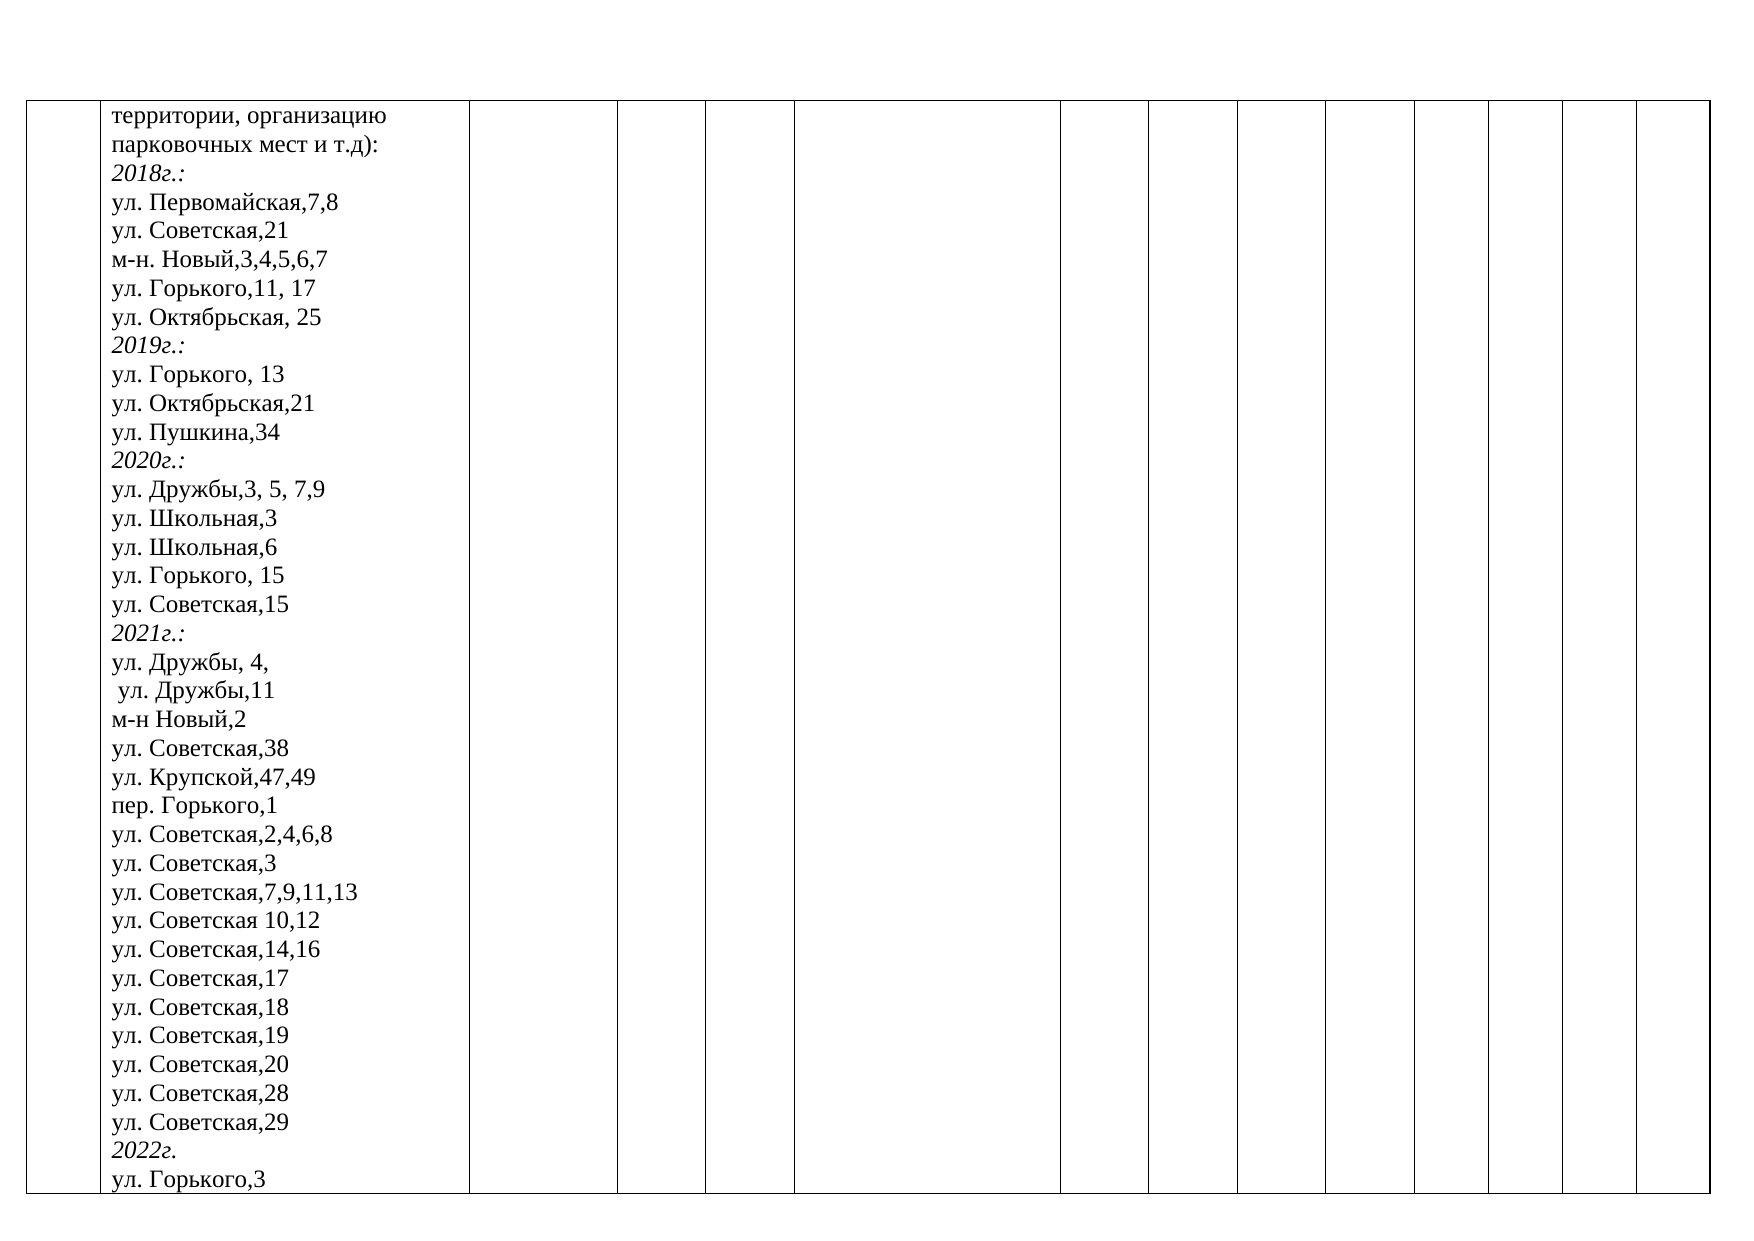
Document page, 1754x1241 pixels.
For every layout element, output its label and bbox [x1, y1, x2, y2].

table_cell [1489, 101, 1562, 1193]
table_cell [1061, 101, 1148, 1193]
table_cell [1238, 101, 1325, 1193]
table_cell [795, 101, 1060, 1193]
table_cell [1563, 101, 1636, 1193]
table_cell [1149, 101, 1237, 1193]
table_cell [1326, 101, 1414, 1193]
table_cell [1415, 101, 1488, 1193]
table_cell [1637, 101, 1709, 1193]
